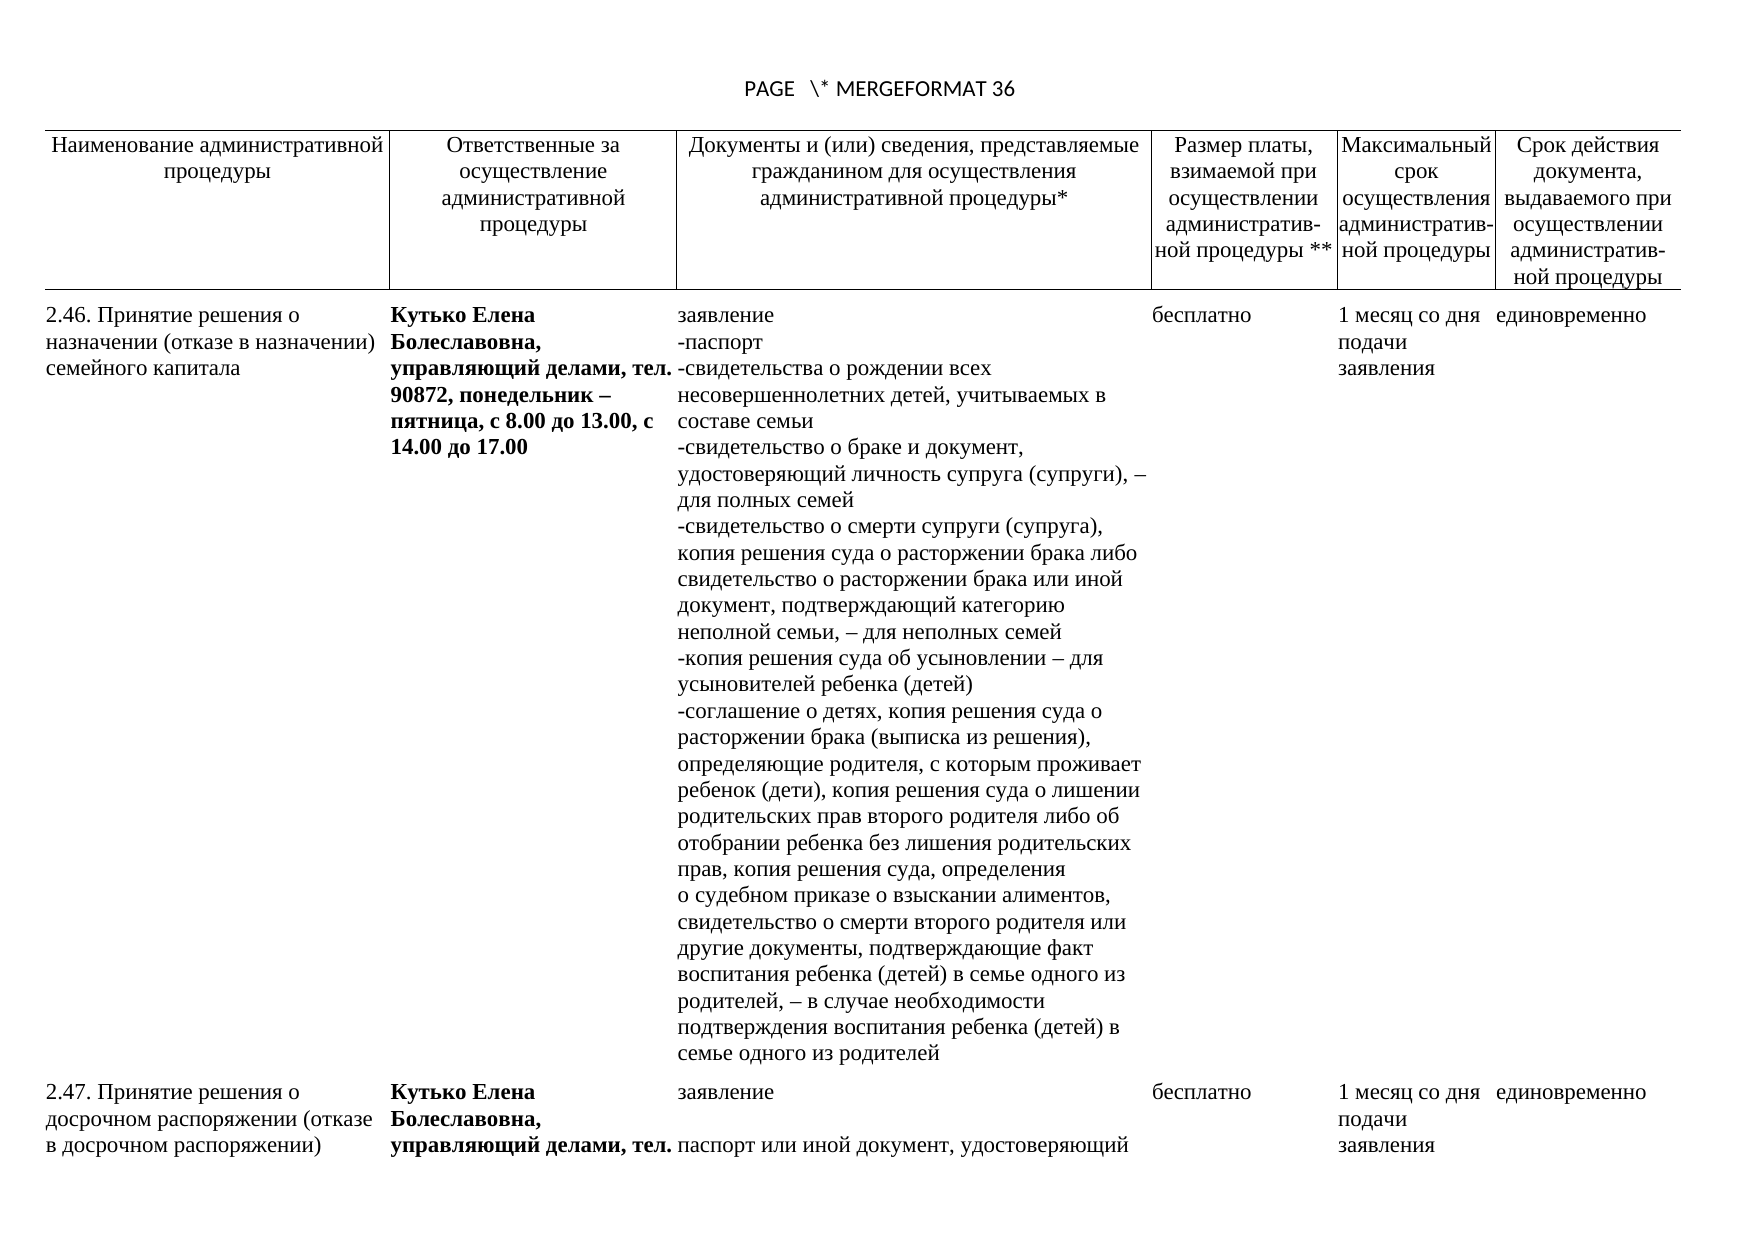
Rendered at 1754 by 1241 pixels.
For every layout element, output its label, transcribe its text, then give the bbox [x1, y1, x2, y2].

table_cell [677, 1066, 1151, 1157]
table_header Максимальный срок осуществления административ-ной процедуры [1338, 131, 1495, 289]
table_header Ответственные за осуществление административной процедуры [390, 131, 676, 289]
table_cell 2.46. Принятие решения о назначении (отказе в назначении) семейного капитала [45, 290, 390, 1066]
table_header Документы и (или) сведения, представляемые гражданином для осуществления административной процедуры* [677, 131, 1151, 289]
table_cell 1 месяц со дня подачи заявления [1337, 1066, 1495, 1157]
table_header Наименование административной процедуры [45, 131, 389, 289]
table_cell 1 месяц со дня подачи заявления [1337, 290, 1495, 1066]
table_cell Кутько Елена Болеславовна, управляющий делами, тел. 90872, понедельник – пятница, с 8.00 до 13.00, с 14.00 до 17.00 [390, 1066, 677, 1157]
table_cell 2.47. Принятие решения о досрочном распоряжении (отказе в досрочном распоряжении) средствами семейного капитала [45, 1066, 390, 1157]
table_header Размер платы, взимаемой при осуществлении административ-ной процедуры ** [1152, 131, 1337, 289]
table_header Срок действия документа, выдаваемого при осуществлении административ-ной процедуры [1496, 131, 1681, 289]
table_cell заявление -паспорт -свидетельства о рождении всех несовершеннолетних детей, учитываемых в составе семьи -свидетельство о браке и документ, удостоверяющий личность супруга (супруги), – для полных семей -свидетельство о смерти супруги (супруга), копия решения суда о расторжении брака либо свидетельство о расторжении брака или иной документ, подтверждающий категорию неполной семьи, – для неполных семей -копия решения суда об усыновлении – для усыновителей ребенка (детей) -соглашение о детях, копия решения суда о расторжении брака (выписка из решения), определяющие родителя, с которым проживает ребенок (дети), копия решения суда о лишении родительских прав второго родителя либо об отобрании ребенка без лишения родительских прав, копия решения суда, определения о судебном приказе о взыскании алиментов, свидетельство о смерти второго родителя или другие документы, подтверждающие факт воспитания ребенка (детей) в семье одного из родителей, – в случае необходимости подтверждения воспитания ребенка (детей) в семье одного из родителей [677, 290, 1151, 1066]
table_cell бесплатно [1151, 290, 1337, 1066]
table_cell Кутько Елена Болеславовна, управляющий делами, тел. 90872, понедельник – пятница, с 8.00 до 13.00, с 14.00 до 17.00 [390, 290, 677, 1066]
table_cell единовременно [1495, 290, 1681, 1066]
table_cell бесплатно [1151, 1066, 1337, 1157]
table_cell единовременно [1495, 1066, 1681, 1157]
